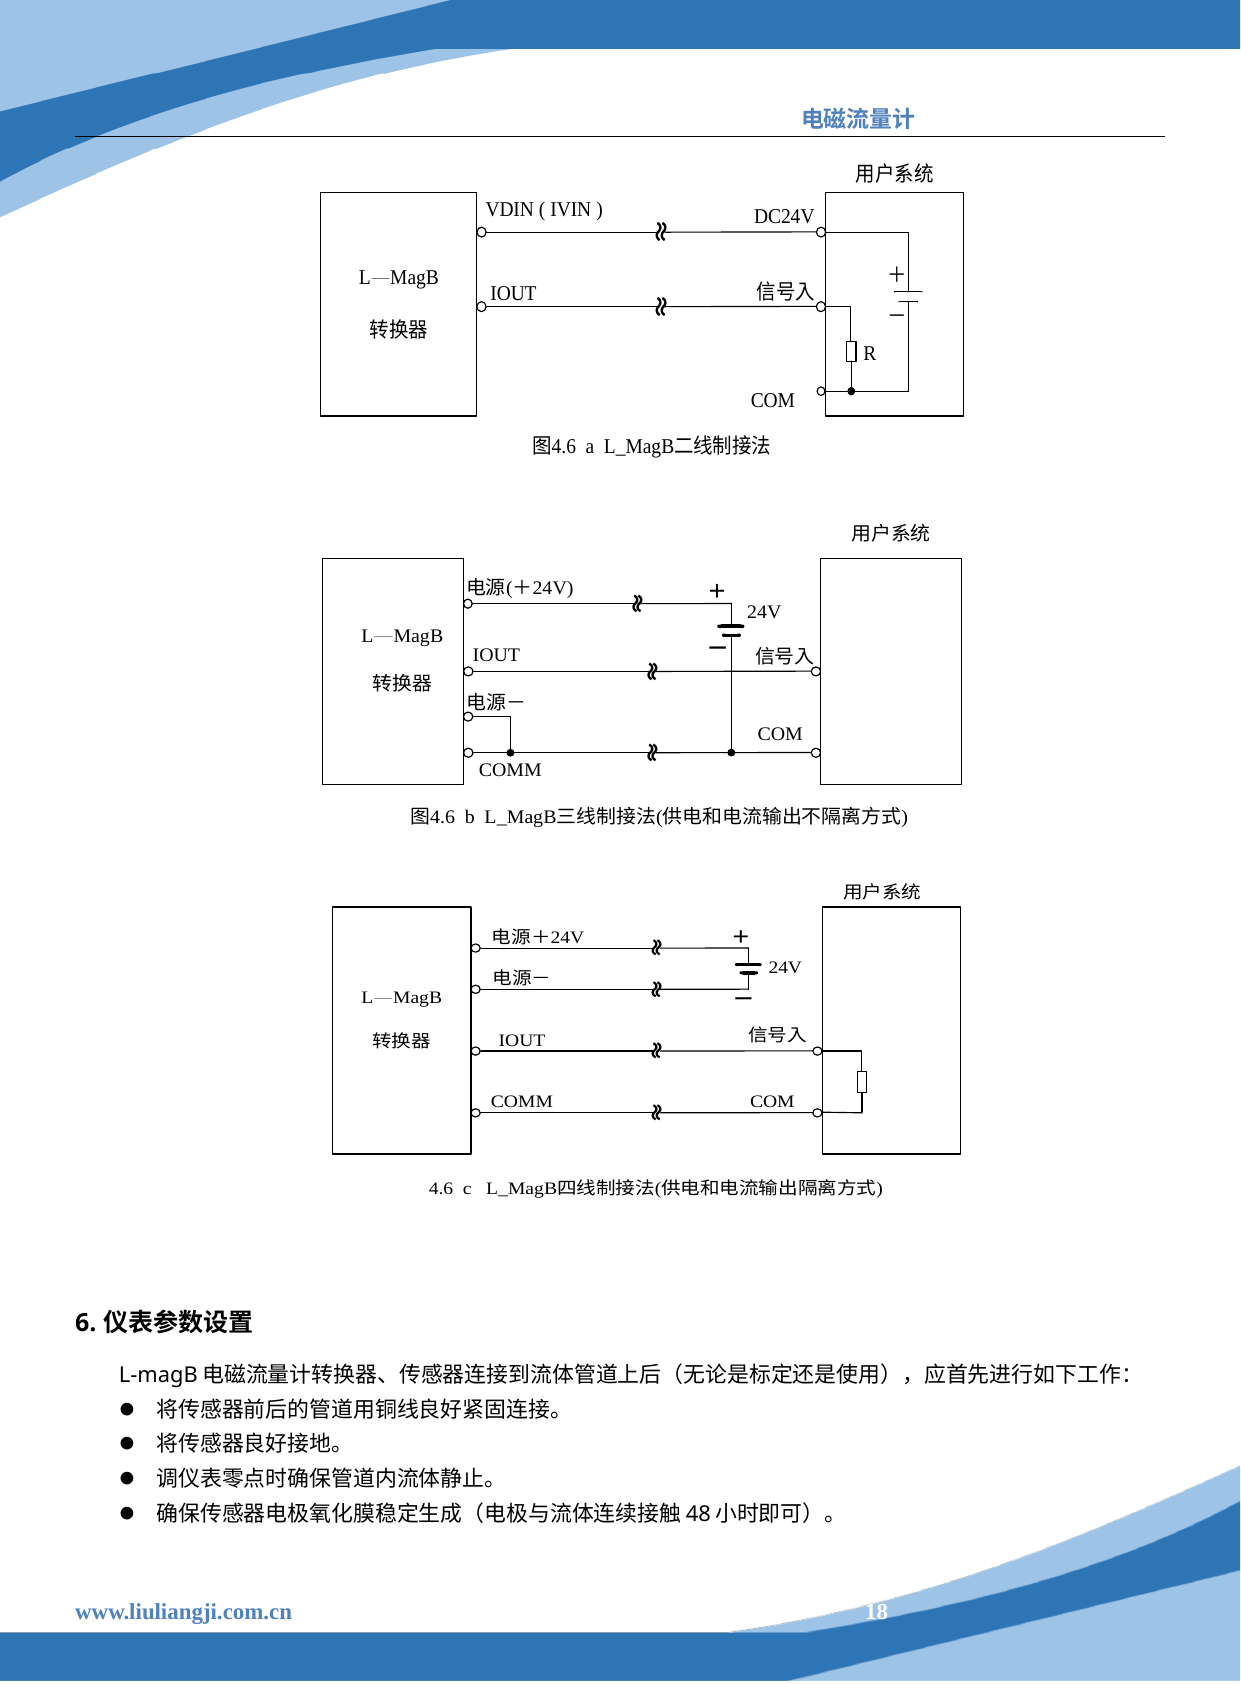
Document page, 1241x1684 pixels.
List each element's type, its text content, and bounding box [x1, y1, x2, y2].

picture [0, 1459, 1241, 1680]
list 将传感器前后的管道用铜线良好紧固连接。 [119, 1390, 1165, 1425]
list 确保传感器电极氧化膜稳定生成（电极与流体连续接触48小时即可）。 [119, 1494, 1165, 1529]
picture [758, 210, 765, 222]
text L-magB电磁流量计转换器、传感器连接到流体管道上后（无论是标定还是使用），应首先进行如下工作： [75, 1355, 1165, 1390]
text 6. 仪表参数设置 [75, 1286, 1165, 1355]
picture [0, 0, 1241, 223]
list 调仪表零点时确保管道内流体静止。 [119, 1459, 1165, 1494]
list 将传感器良好接地。 [119, 1425, 1165, 1459]
